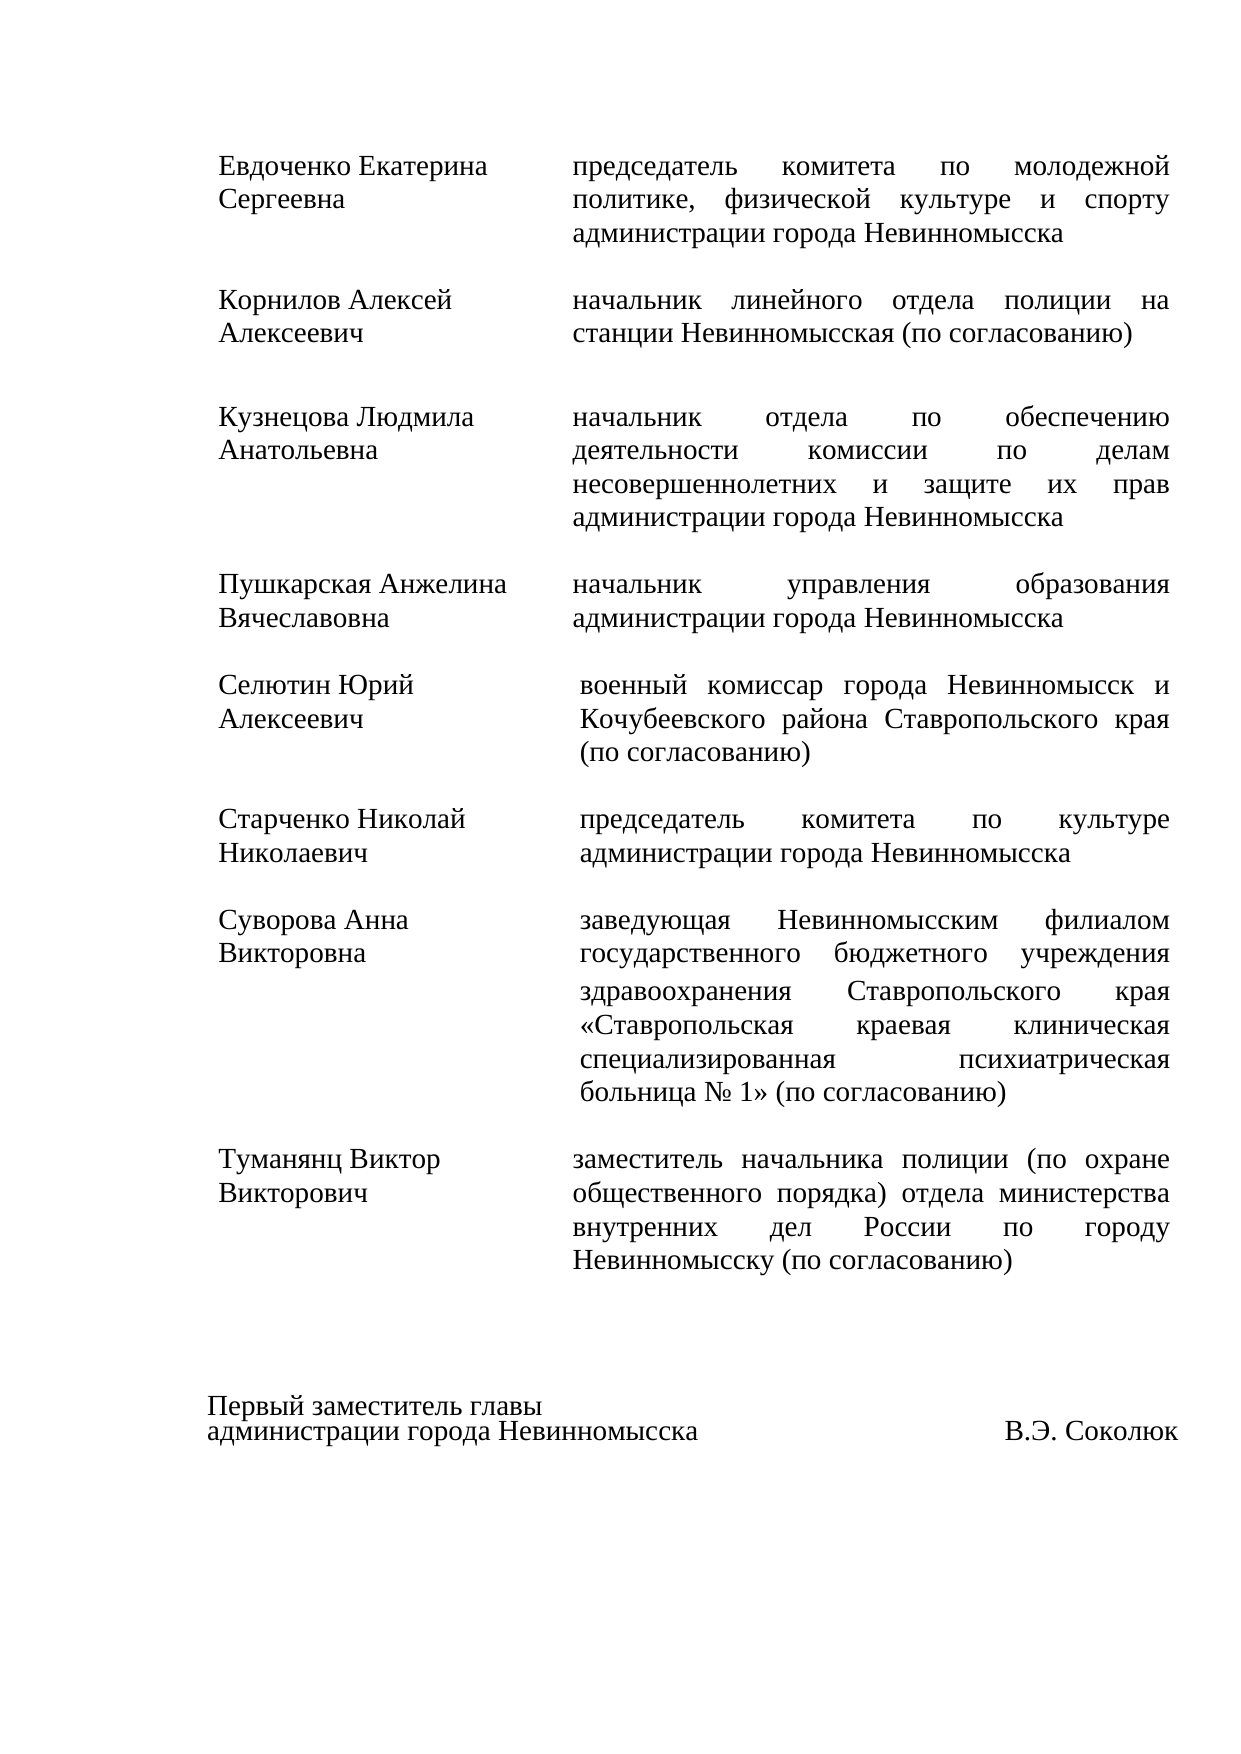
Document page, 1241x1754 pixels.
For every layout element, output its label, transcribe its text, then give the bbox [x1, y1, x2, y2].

table_cell Пушкарская Анжелина Вячеславовна [207, 567, 561, 667]
table_cell Корнилов Алексей Алексеевич [207, 282, 561, 399]
table_cell заместитель начальника полиции (по охране общественного порядка) отдела министерства внутренних дел России по городу Невинномысску (по согласованию) [561, 1142, 1181, 1309]
table_header председатель комитета по молодежной политике, физической культуре и спорту администрации города Невинномысска [561, 148, 1181, 282]
table_cell Кузнецова Людмила Анатольевна [207, 399, 561, 567]
table_cell Суворова Анна Викторовна [207, 902, 561, 1142]
table_cell Селютин Юрий Алексеевич [207, 667, 561, 801]
table_cell начальник управления образования администрации города Невинномысска [561, 567, 1181, 667]
table_cell Старченко Николай Николаевич [207, 801, 561, 902]
table_header Евдоченко Екатерина Сергеевна [207, 148, 561, 282]
table_cell заведующая Невинномысским филиалом государственного бюджетного учреждения здравоохранения Ставропольского края «Ставропольская краевая клиническая специализированная психиатрическая больница № 1» (по согласованию) [561, 902, 1181, 1142]
table_cell Туманянц Виктор Викторович [207, 1142, 561, 1309]
table_cell начальник линейного отдела полиции на станции Невинномысская (по согласованию) [561, 282, 1181, 399]
text администрации города Невинномысска В.Э. Соколюк [207, 1421, 1181, 1446]
table_cell военный комиссар города Невинномысск и Кочубеевского района Ставропольского края (по согласованию) [561, 667, 1181, 801]
table_cell председатель комитета по культуре администрации города Невинномысска [561, 801, 1181, 902]
text Первый заместитель главы [207, 1396, 1181, 1421]
table_cell начальник отдела по обеспечению деятельности комиссии по делам несовершеннолетних и защите их прав администрации города Невинномысска [561, 399, 1181, 567]
